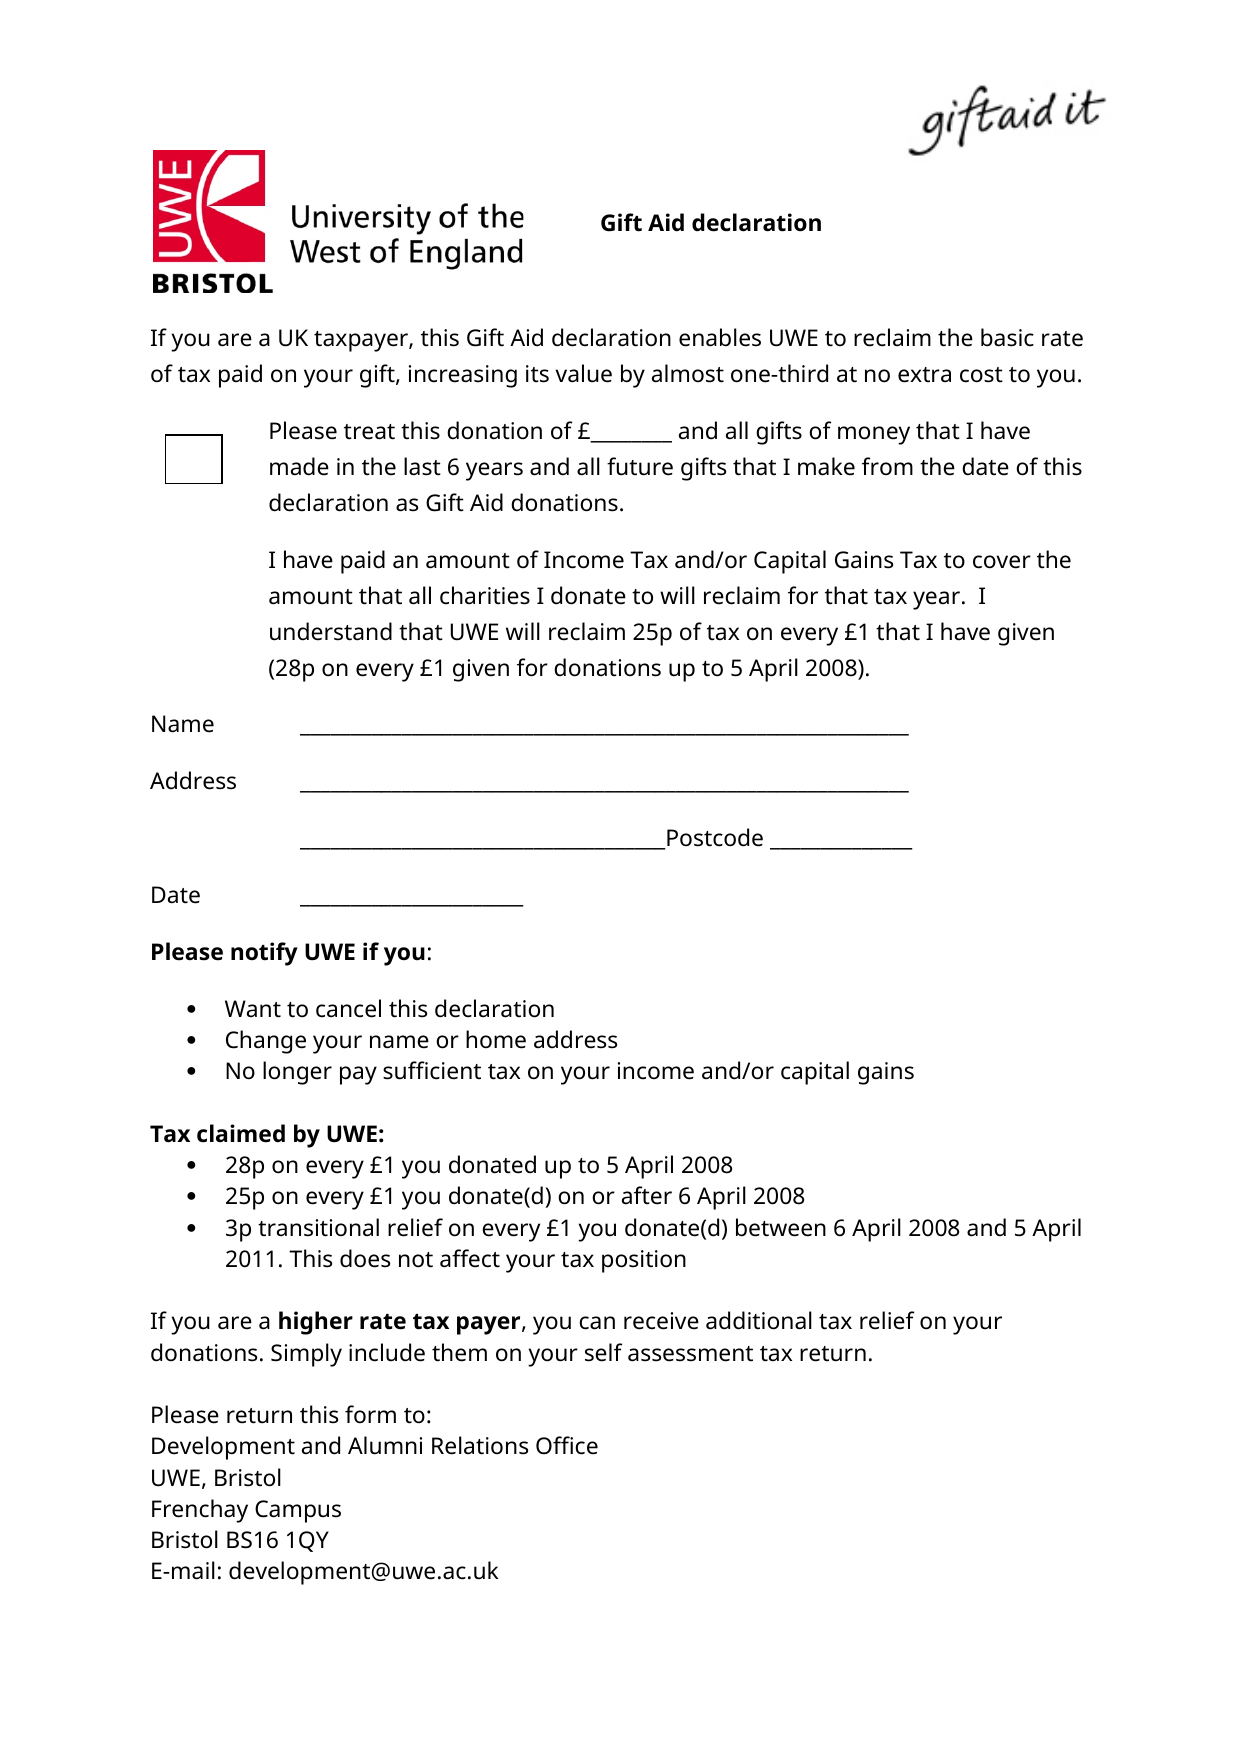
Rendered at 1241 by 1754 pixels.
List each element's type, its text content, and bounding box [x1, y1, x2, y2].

text If you are a UK taxpayer, this Gift Aid declaration enables UWE to reclaim the basic rate of tax paid on your gift, increasing its value by almost one-third at no extra cost to you. [150, 263, 1090, 389]
text Development and Alumni Relations Office [150, 1430, 1090, 1461]
list Want to cancel this declaration [187, 992, 1090, 1023]
text Bristol BS16 1QY [150, 1523, 1090, 1555]
picture [153, 150, 524, 293]
list 25p on every £1 you donate(d) on or after 6 April 2008 [187, 1180, 1090, 1211]
text Frenchay Campus [150, 1492, 1090, 1523]
text I have paid an amount of Income Tax and/or Capital Gains Tax to cover the amount that all charities I donate to will reclaim for that tax year. I understand that UWE will reclaim 25p of tax on every £1 that I have given (28p on every £1 given for donations up to 5 April 2008). [268, 544, 1090, 683]
list No longer pay sufficient tax on your income and/or capital gains [187, 1055, 1090, 1086]
list Change your name or home address [187, 1023, 1090, 1055]
text Gift Aid declaration [524, 207, 1090, 238]
text E-mail: development@uwe.ac.uk [150, 1555, 1090, 1586]
text Address ____________________________________________________________ [150, 765, 1090, 796]
list 3p transitional relief on every £1 you donate(d) between 6 April 2008 and 5 April 2011. This does not affect your tax position [187, 1211, 1090, 1273]
text Tax claimed by UWE: [150, 1117, 1090, 1148]
text Please notify UWE if you: [150, 935, 1090, 967]
text Please return this form to: [150, 1398, 1090, 1430]
text Date ______________________ [150, 879, 1090, 910]
list 28p on every £1 you donated up to 5 April 2008 [187, 1148, 1090, 1180]
text ____________________________________Postcode ______________ [150, 822, 1090, 853]
text Please treat this donation of £________ and all gifts of money that I have made in the last 6 years and all future gifts that I make from the date of this declaration as Gift Aid donations. [268, 415, 1090, 518]
text If you are a higher rate tax payer, you can receive additional tax relief on your donations. Simply include them on your self assessment tax return. [150, 1305, 1090, 1367]
text UWE, Bristol [150, 1461, 1090, 1492]
text Name ____________________________________________________________ [150, 708, 1090, 739]
picture [890, 67, 1127, 174]
